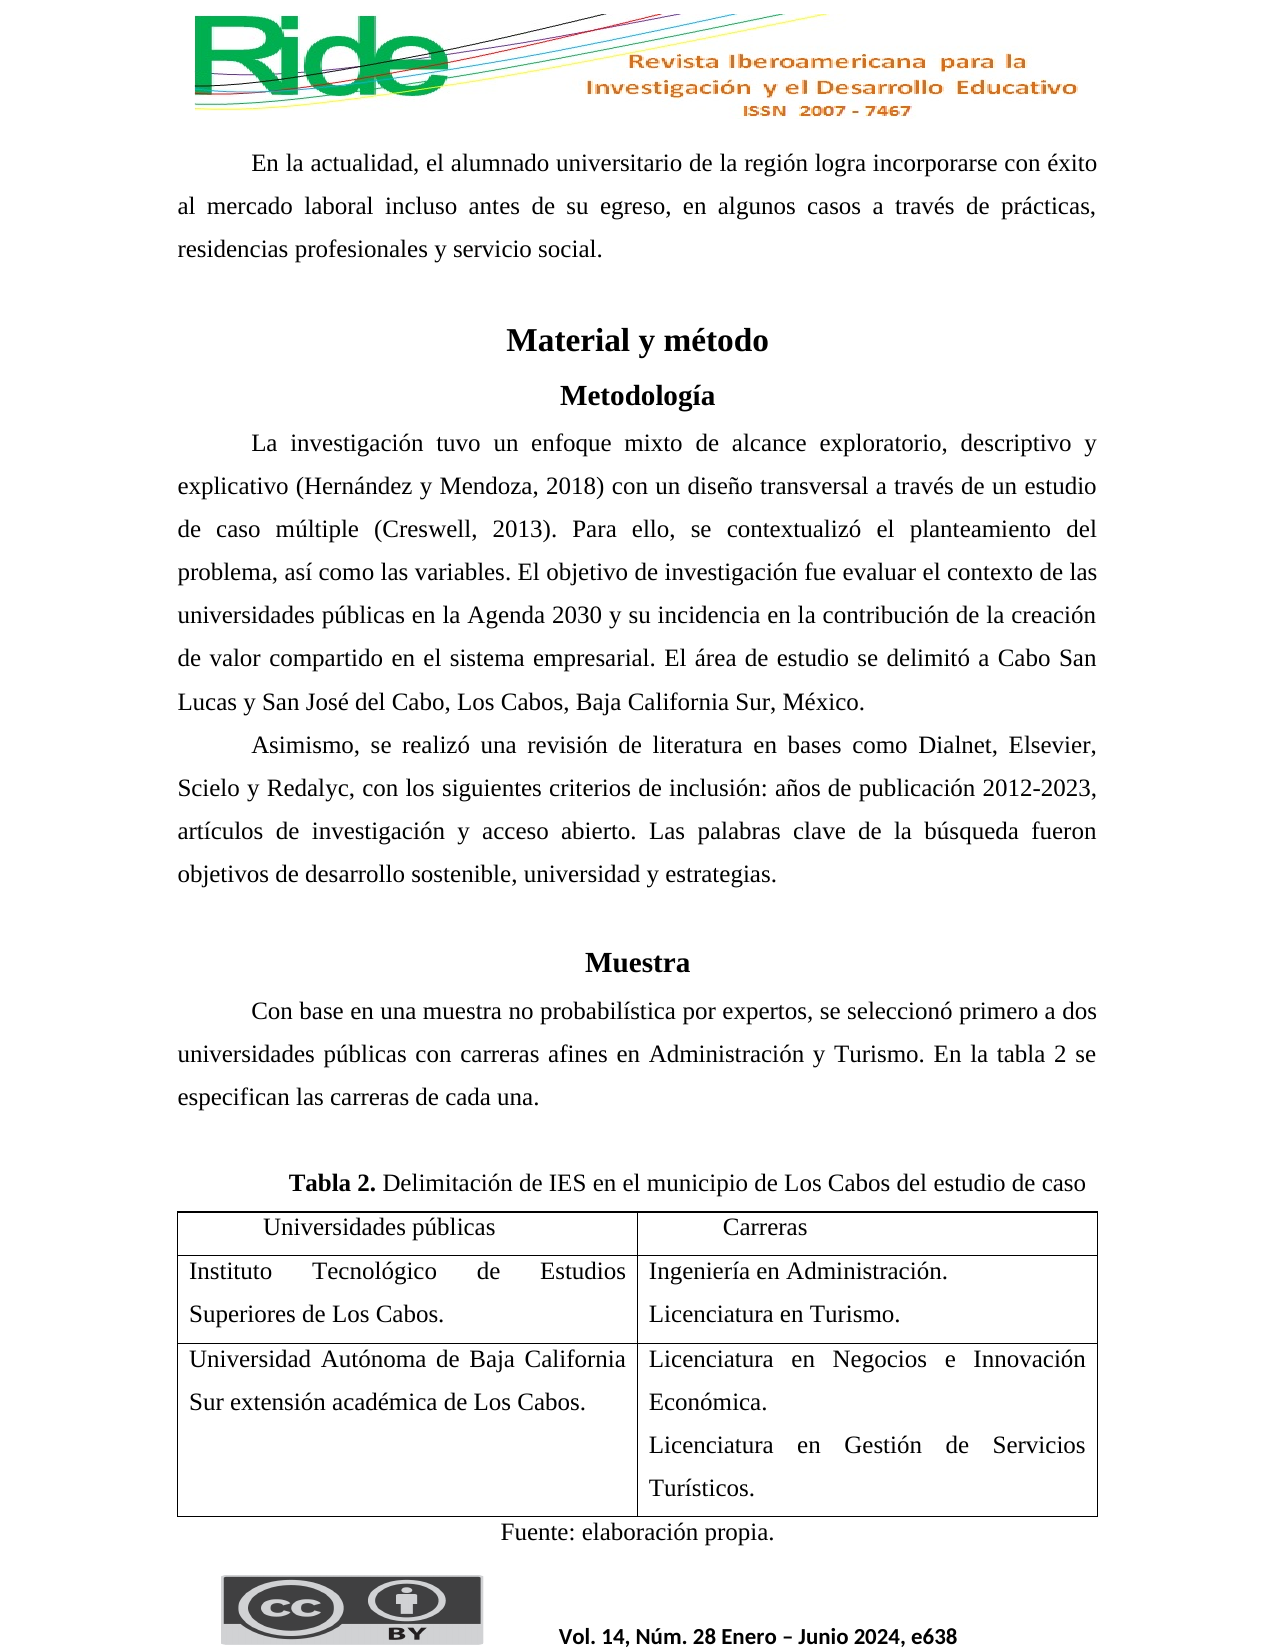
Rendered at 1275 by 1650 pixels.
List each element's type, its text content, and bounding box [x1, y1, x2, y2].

table_cell Instituto Tecnológico de Estudios Superiores de Los Cabos. [178, 1256, 637, 1343]
text Fuente: elaboración propia. [177, 1517, 1098, 1546]
text Material y método [177, 320, 1098, 358]
text Metodología [177, 378, 1098, 411]
text En la actualidad, el alumnado universitario de la región logra incorporarse con éxito al mercado laboral incluso antes de su egreso, en algunos casos a través de prácticas, residencias profesionales y servicio social. [177, 148, 1098, 263]
table_cell Licenciatura en Negocios e Innovación Económica. Licenciatura en Gestión de Servicios Turísticos. [638, 1344, 1097, 1516]
text Muestra [177, 945, 1098, 979]
list Tabla 2. Delimitación de IES en el municipio de Los Cabos del estudio de caso [288, 1168, 1098, 1197]
text Asimismo, se realizó una revisión de literatura en bases como Dialnet, Elsevier, Scielo y Redalyc, con los siguientes criterios de inclusión: años de publicación 2012-2023, artículos de investigación y acceso abierto. Las palabras clave de la búsqueda fueron objetivos de desarrollo sostenible, universidad y estrategias. [177, 730, 1098, 888]
table_cell Ingeniería en Administración. Licenciatura en Turismo. [638, 1256, 1097, 1343]
picture [221, 1575, 484, 1645]
table_cell Universidad Autónoma de Baja California Sur extensión académica de Los Cabos. [178, 1344, 637, 1516]
table_header Carreras [638, 1213, 1097, 1255]
picture [194, 14, 1081, 119]
table_header Universidades públicas [178, 1213, 637, 1255]
text La investigación tuvo un enfoque mixto de alcance exploratorio, descriptivo y explicativo (Hernández y Mendoza, 2018) con un diseño transversal a través de un estudio de caso múltiple (Creswell, 2013). Para ello, se contextualizó el planteamiento del problema, así como las variables. El objetivo de investigación fue evaluar el contexto de las universidades públicas en la Agenda 2030 y su incidencia en la contribución de la creación de valor compartido en el sistema empresarial. El área de estudio se delimitó a Cabo San Lucas y San José del Cabo, Los Cabos, Baja California Sur, México. [177, 428, 1098, 715]
text Con base en una muestra no probabilística por expertos, se seleccionó primero a dos universidades públicas con carreras afines en Administración y Turismo. En la tabla 2 se especifican las carreras de cada una. [177, 996, 1098, 1111]
